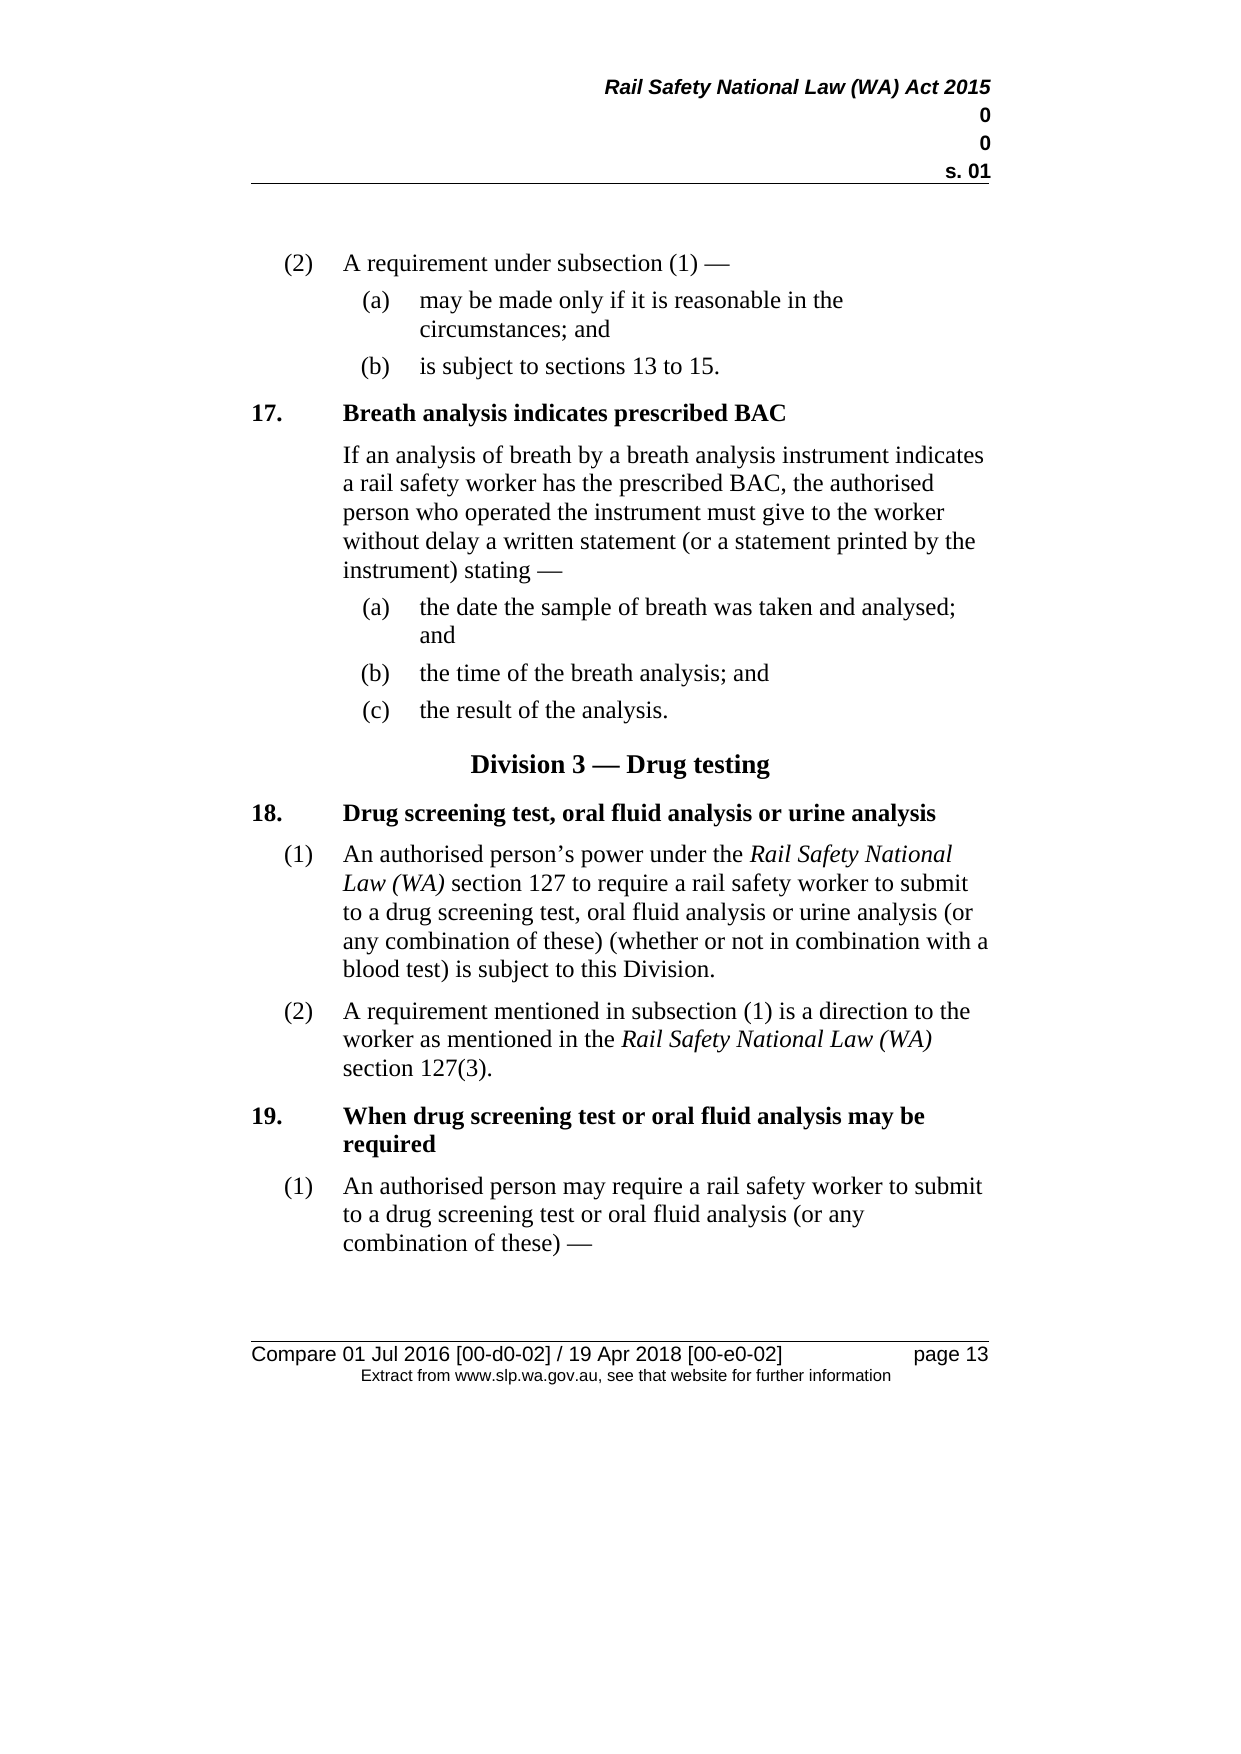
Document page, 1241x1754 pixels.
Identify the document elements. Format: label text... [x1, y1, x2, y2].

text (1) An authorised person’s power under the Rail Safety National Law (WA) section 127 to require a rail safety worker to submit to a drug screening test, oral fluid analysis or urine analysis (or any combination of these) (whether or not in combination with a blood test) is subject to this Division. [251, 839, 989, 983]
subtitle 18. Drug screening test, oral fluid analysis or urine analysis [251, 798, 989, 827]
subtitle 19. When drug screening test or oral fluid analysis may be required [251, 1101, 989, 1158]
text (c) the result of the analysis. [251, 695, 989, 723]
text (b) the time of the breath analysis; and [251, 658, 989, 686]
subtitle Division 3 — Drug testing [251, 748, 989, 779]
text If an analysis of breath by a breath analysis instrument indicates a rail safety worker has the prescribed BAC, the authorised person who operated the instrument must give to the worker without delay a written statement (or a statement printed by the instrument) stating — [251, 440, 989, 583]
text (2) A requirement mentioned in subsection (1) is a direction to the worker as mentioned in the Rail Safety National Law (WA) section 127(3). [251, 996, 989, 1082]
text (2) A requirement under subsection (1) — [251, 248, 989, 277]
subtitle 17. Breath analysis indicates prescribed BAC [251, 398, 989, 427]
text (a) may be made only if it is reasonable in the circumstances; and [251, 285, 989, 343]
text (1) An authorised person may require a rail safety worker to submit to a drug screening test or oral fluid analysis (or any combination of these) — [251, 1171, 989, 1257]
text (b) is subject to sections 13 to 15. [251, 351, 989, 380]
text (a) the date the sample of breath was taken and analysed; and [251, 592, 989, 649]
